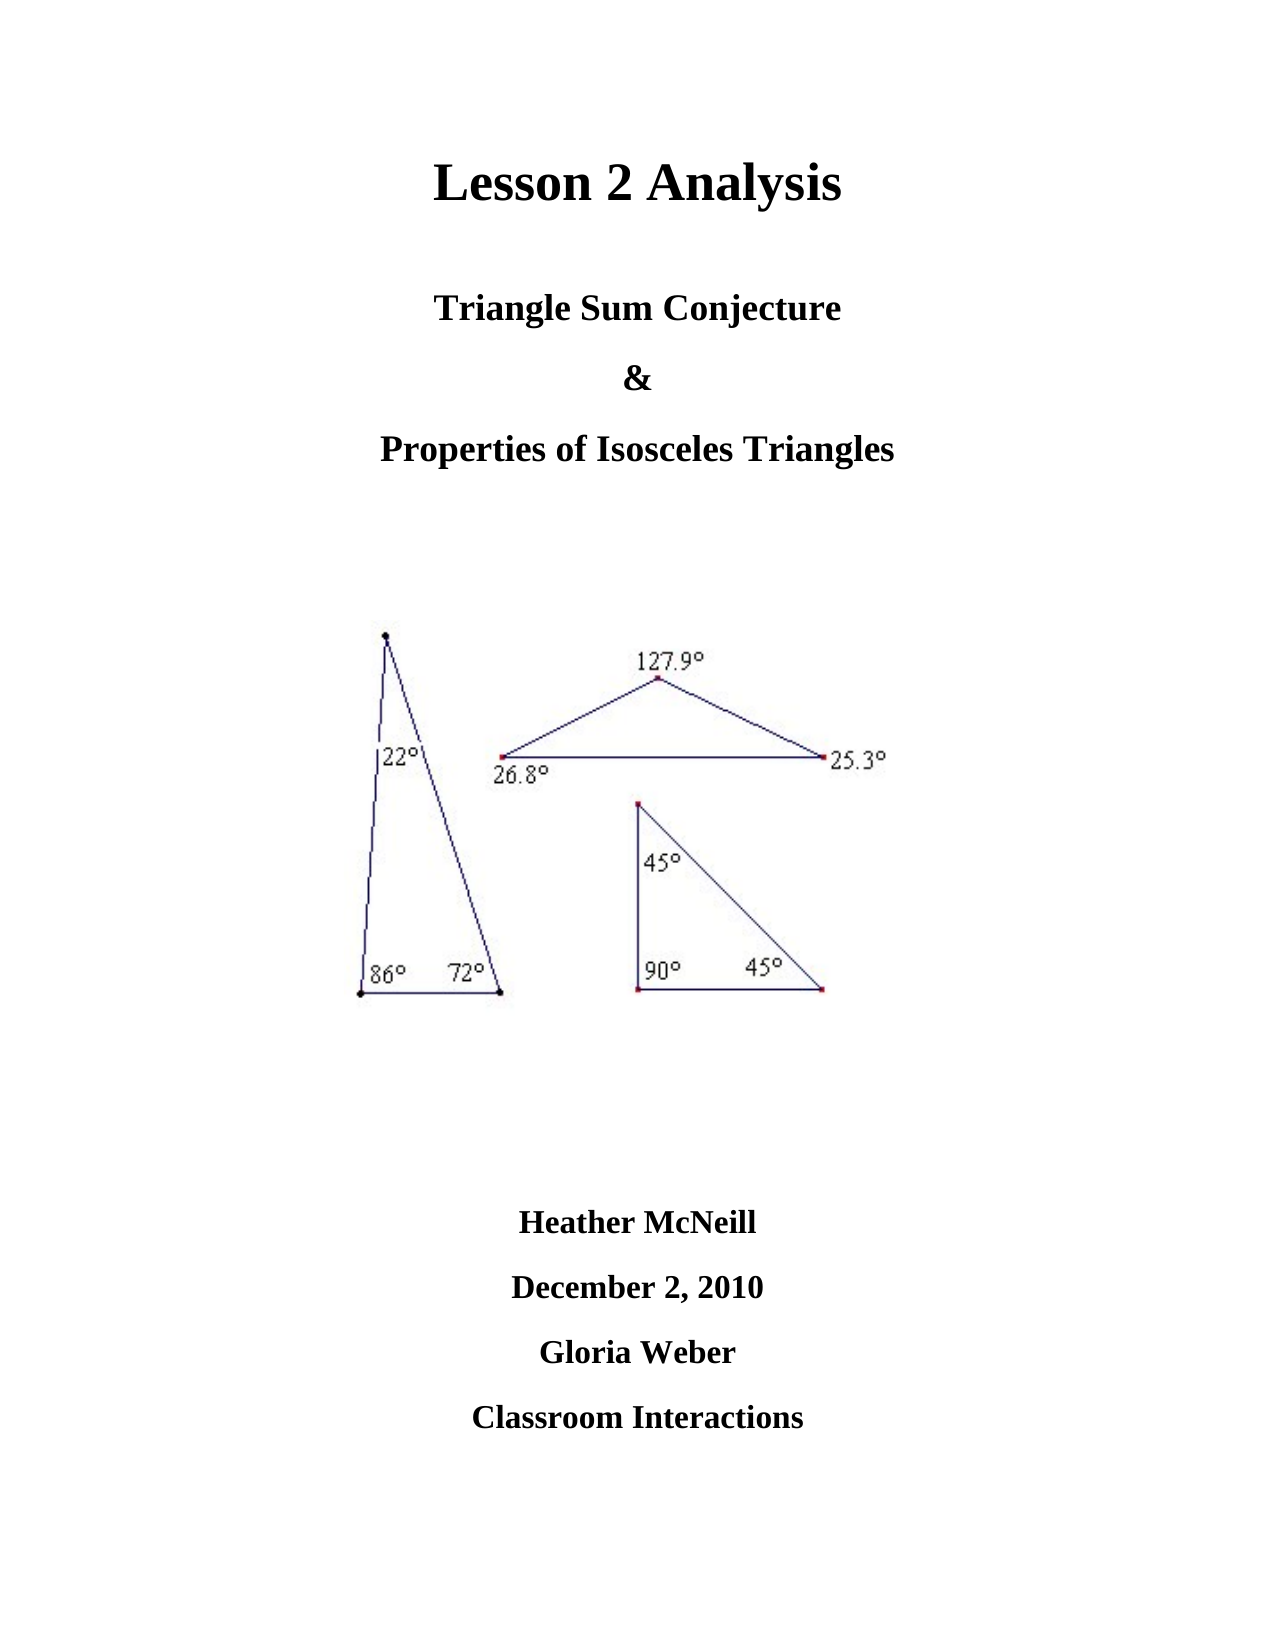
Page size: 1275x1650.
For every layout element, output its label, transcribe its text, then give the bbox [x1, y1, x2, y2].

text Gloria Weber [150, 1332, 1125, 1371]
text Properties of Isosceles Triangles [150, 426, 1125, 469]
text December 2, 2010 [150, 1267, 1125, 1306]
text Classroom Interactions [150, 1397, 1125, 1436]
picture [343, 620, 932, 1016]
text Lesson 2 Analysis [150, 150, 1125, 212]
text Heather McNeill [150, 1203, 1125, 1241]
text Triangle Sum Conjecture [150, 285, 1125, 328]
text & [150, 356, 1125, 399]
